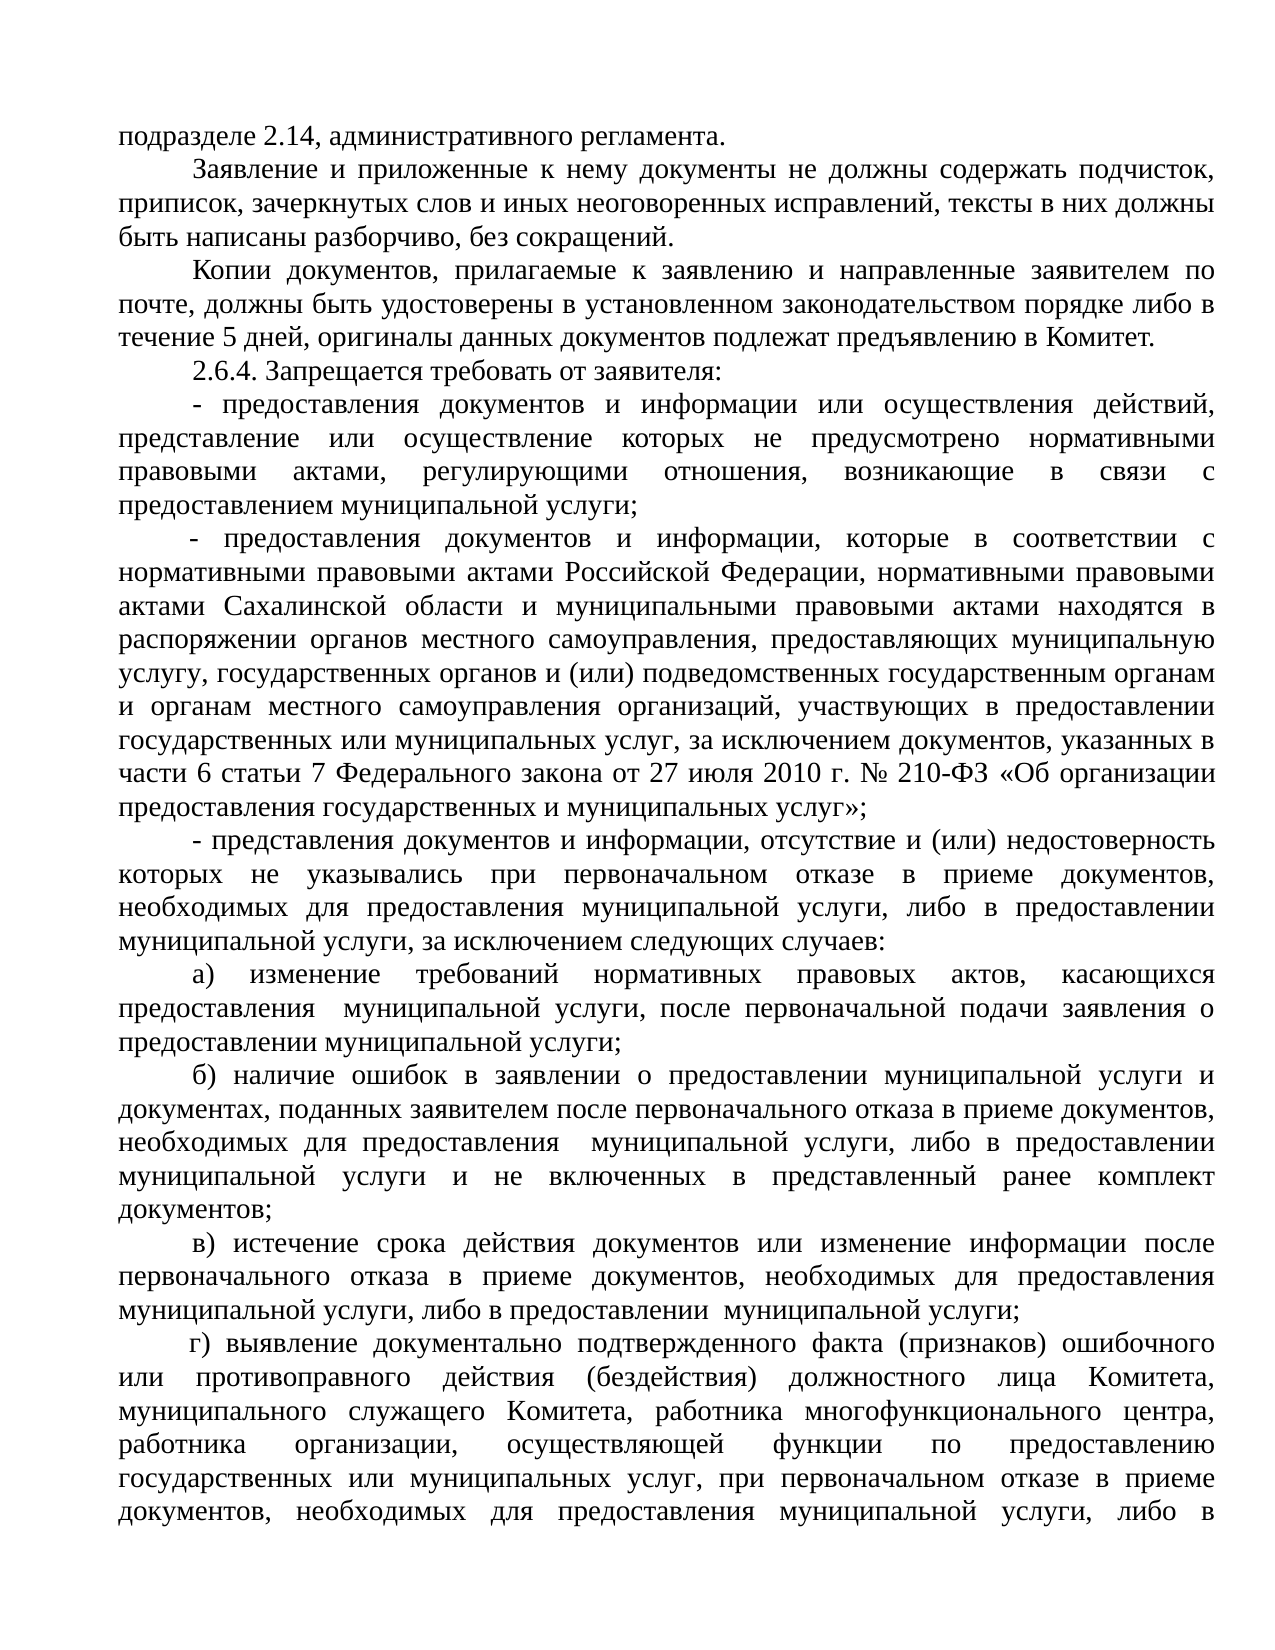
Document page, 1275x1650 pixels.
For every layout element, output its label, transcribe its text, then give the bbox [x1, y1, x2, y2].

text а) изменение требований нормативных правовых актов, касающихся предоставления муниципальной услуги, после первоначальной подачи заявления о предоставлении муниципальной услуги; [118, 957, 1216, 1057]
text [118, 118, 1216, 152]
text Заявление и приложенные к нему документы не должны содержать подчисток, приписок, зачеркнутых слов и иных неоговоренных исправлений, тексты в них должны быть написаны разборчиво, без сокращений. [118, 152, 1216, 252]
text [118, 1326, 1216, 1527]
text - предоставления документов и информации или осуществления действий, представление или осуществление которых не предусмотрено нормативными правовыми актами, регулирующими отношения, возникающие в связи с предоставлением муниципальной услуги; [118, 386, 1216, 521]
text - предоставления документов и информации, которые в соответствии с нормативными правовыми актами Российской Федерации, нормативными правовыми актами Сахалинской области и муниципальными правовыми актами находятся в распоряжении органов местного самоуправления, предоставляющих муниципальную услугу, государственных органов и (или) подведомственных государственным органам и органам местного самоуправления организаций, участвующих в предоставлении государственных или муниципальных услуг, за исключением документов, указанных в части 6 статьи 7 Федерального закона от 27 июля 2010 г. № 210-ФЗ «Об организации предоставления государственных и муниципальных услуг»; [118, 521, 1216, 822]
text 2.6.4. Запрещается требовать от заявителя: [118, 353, 1216, 386]
text в) истечение срока действия документов или изменение информации после первоначального отказа в приеме документов, необходимых для предоставления муниципальной услуги, либо в предоставлении муниципальной услуги; [118, 1225, 1216, 1326]
text Копии документов, прилагаемые к заявлению и направленные заявителем по почте, должны быть удостоверены в установленном законодательством порядке либо в течение 5 дней, оригиналы данных документов подлежат предъявлению в Комитет. [118, 252, 1216, 353]
text б) наличие ошибок в заявлении о предоставлении муниципальной услуги и документах, поданных заявителем после первоначального отказа в приеме документов, необходимых для предоставления муниципальной услуги, либо в предоставлении муниципальной услуги и не включенных в представленный ранее комплект документов; [118, 1057, 1216, 1225]
text - представления документов и информации, отсутствие и (или) недостоверность которых не указывались при первоначальном отказе в приеме документов, необходимых для предоставления муниципальной услуги, либо в предоставлении муниципальной услуги, за исключением следующих случаев: [118, 822, 1216, 957]
